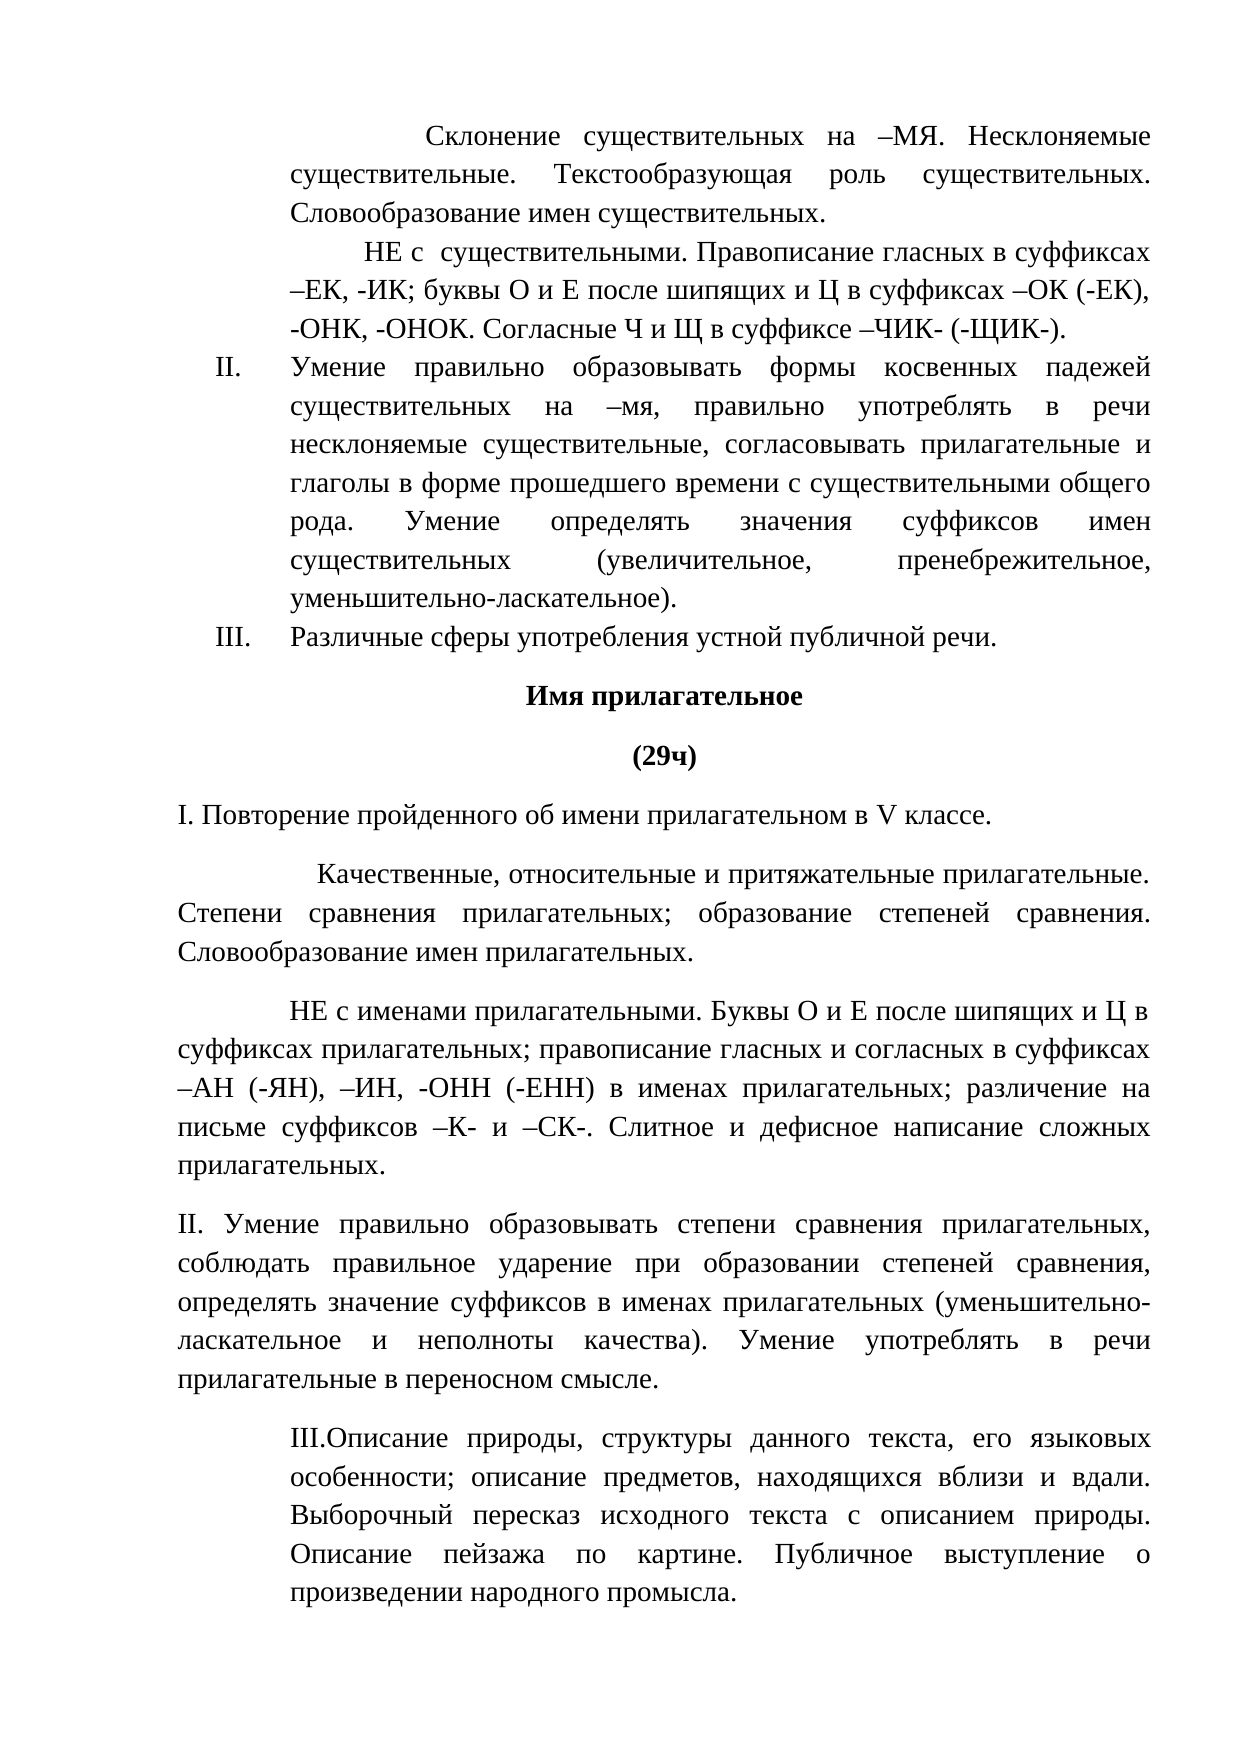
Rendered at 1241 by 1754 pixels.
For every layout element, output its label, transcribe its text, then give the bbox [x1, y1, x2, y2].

list Умение правильно образовывать формы косвенных падежей существительных на –мя, правильно употреблять в речи несклоняемые существительные, согласовывать прилагательные и глаголы в форме прошедшего времени с существительными общего рода. Умение определять значения суффиксов имен существительных (увеличительное, пренебрежительное, уменьшительно-ласкательное). [215, 349, 1152, 614]
text НЕ с именами прилагательными. Буквы О и Е после шипящих и Ц в суффиксах прилагательных; правописание гласных и согласных в суффиксах –АН (-ЯН), –ИН, -ОНН (-ЕНН) в именах прилагательных; различение на письме суффиксов –К- и –СК-. Слитное и дефисное написание сложных прилагательных. [177, 993, 1152, 1181]
list III.Описание природы, структуры данного текста, его языковых особенности; описание предметов, находящихся вблизи и вдали. Выборочный пересказ исходного текста с описанием природы. Описание пейзажа по картине. Публичное выступление о произведении народного промысла. [290, 1420, 1152, 1608]
text (29ч) [177, 738, 1152, 771]
list НЕ с существительными. Правописание гласных в суффиксах –ЕК, -ИК; буквы О и Е после шипящих и Ц в суффиксах –ОК (-ЕК), -ОНК, -ОНОК. Согласные Ч и Щ в суффиксе –ЧИК- (-ЩИК-). [290, 234, 1152, 344]
text II. Умение правильно образовывать степени сравнения прилагательных, соблюдать правильное ударение при образовании степеней сравнения, определять значение суффиксов в именах прилагательных (уменьшительно-ласкательное и неполноты качества). Умение употреблять в речи прилагательные в переносном смысле. [177, 1207, 1152, 1394]
text Имя прилагательное [177, 678, 1152, 712]
list Различные сферы употребления устной публичной речи. [215, 619, 1152, 653]
list Склонение существительных на –МЯ. Несклоняемые существительные. Текстообразующая роль существительных. Словообразование имен существительных. [290, 118, 1152, 229]
text Качественные, относительные и притяжательные прилагательные. Степени сравнения прилагательных; образование степеней сравнения. Словообразование имен прилагательных. [177, 857, 1152, 967]
text I. Повторение пройденного об имени прилагательном в V классе. [177, 797, 1152, 831]
